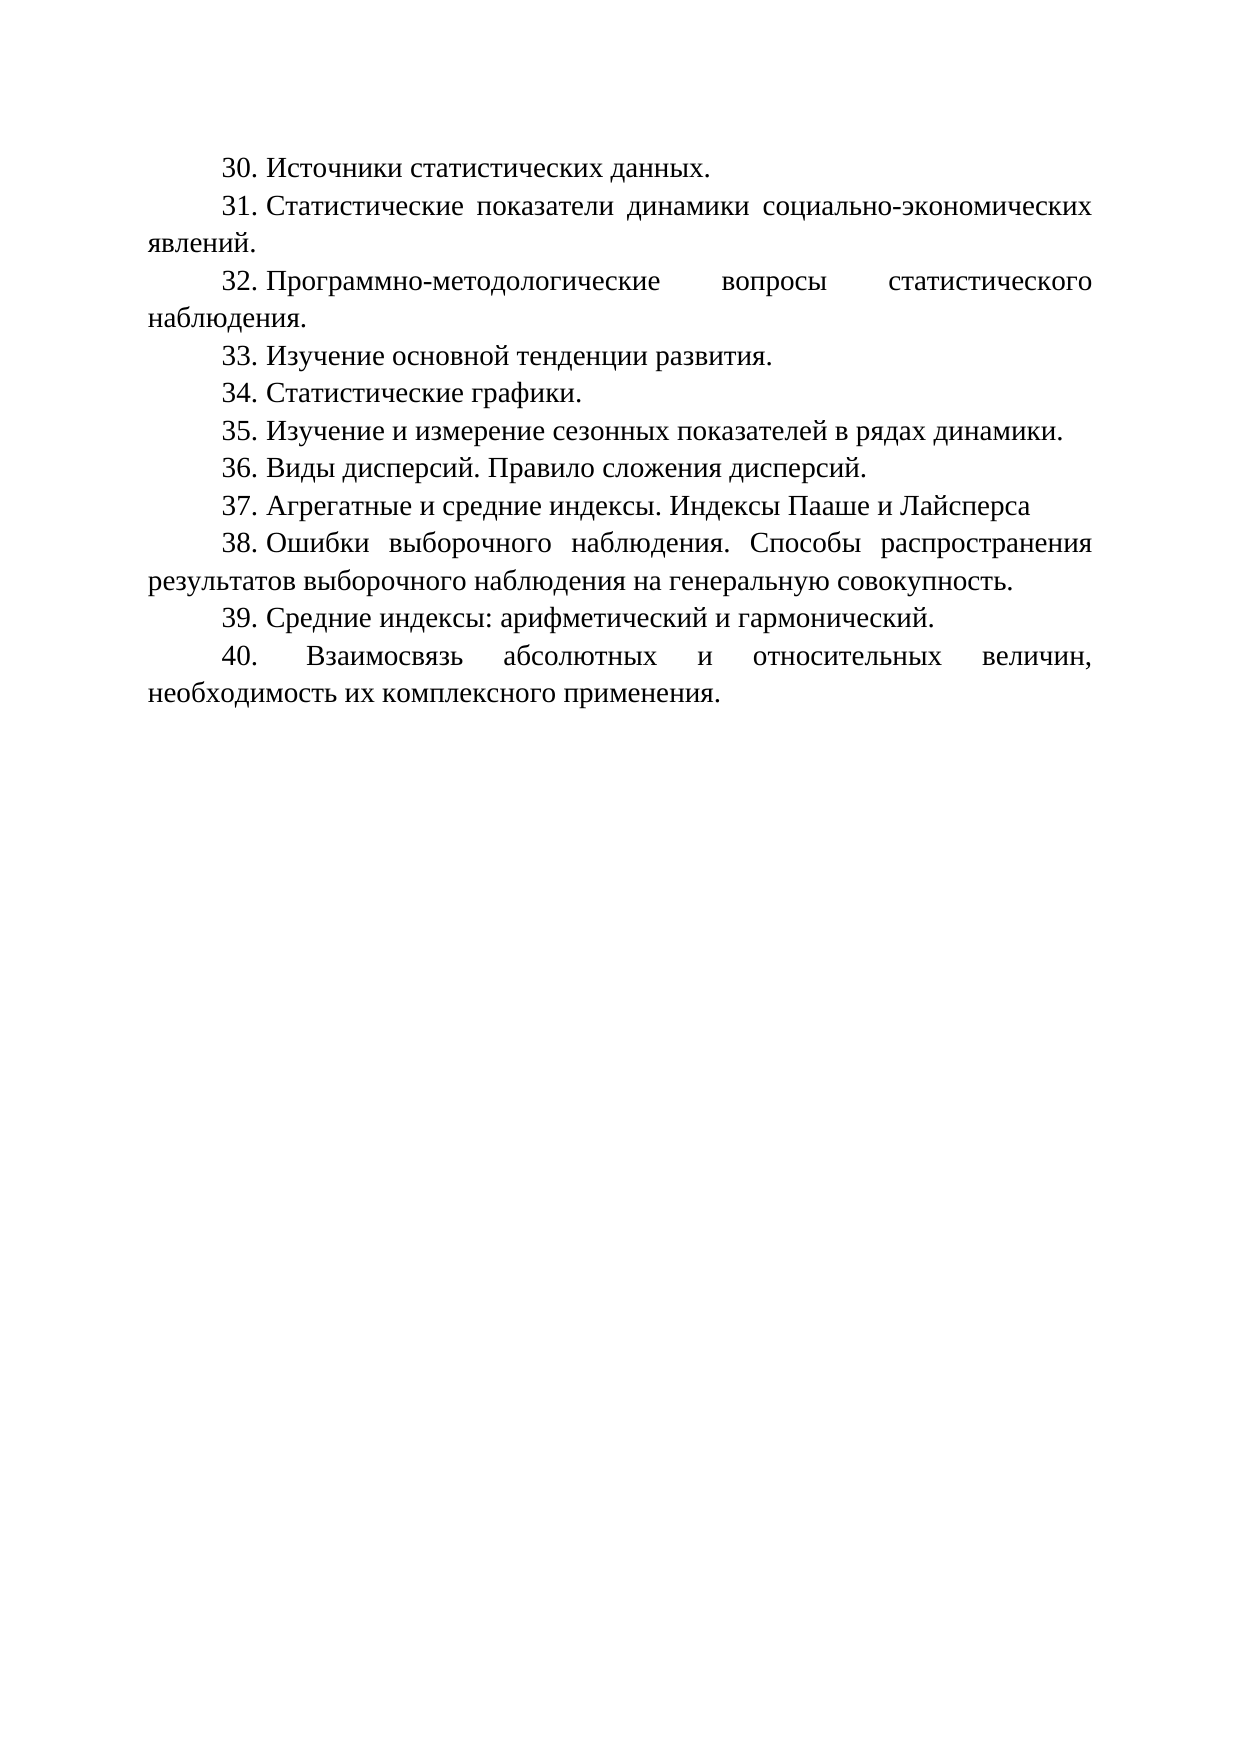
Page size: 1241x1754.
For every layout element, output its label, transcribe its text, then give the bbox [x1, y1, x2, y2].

list Источники статистических данных. [148, 148, 1093, 185]
list Изучение основной тенденции развития. [148, 335, 1093, 373]
list Средние индексы: арифметический и гармонический. [148, 598, 1093, 635]
list Ошибки выборочного наблюдения. Способы распространения результатов выборочного наблюдения на генеральную совокупность. [148, 523, 1093, 598]
list Статистические показатели динамики социально-экономических явлений. [148, 185, 1093, 260]
list Виды дисперсий. Правило сложения дисперсий. [148, 448, 1093, 485]
list Программно-методологические вопросы статистического наблюдения. [148, 260, 1093, 335]
list Агрегатные и средние индексы. Индексы Пааше и Лайсперса [148, 485, 1093, 523]
list Изучение и измерение сезонных показателей в рядах динамики. [148, 410, 1093, 448]
list Статистические графики. [148, 373, 1093, 410]
list Взаимосвязь абсолютных и относительных величин, необходимость их комплексного применения. [148, 635, 1093, 710]
